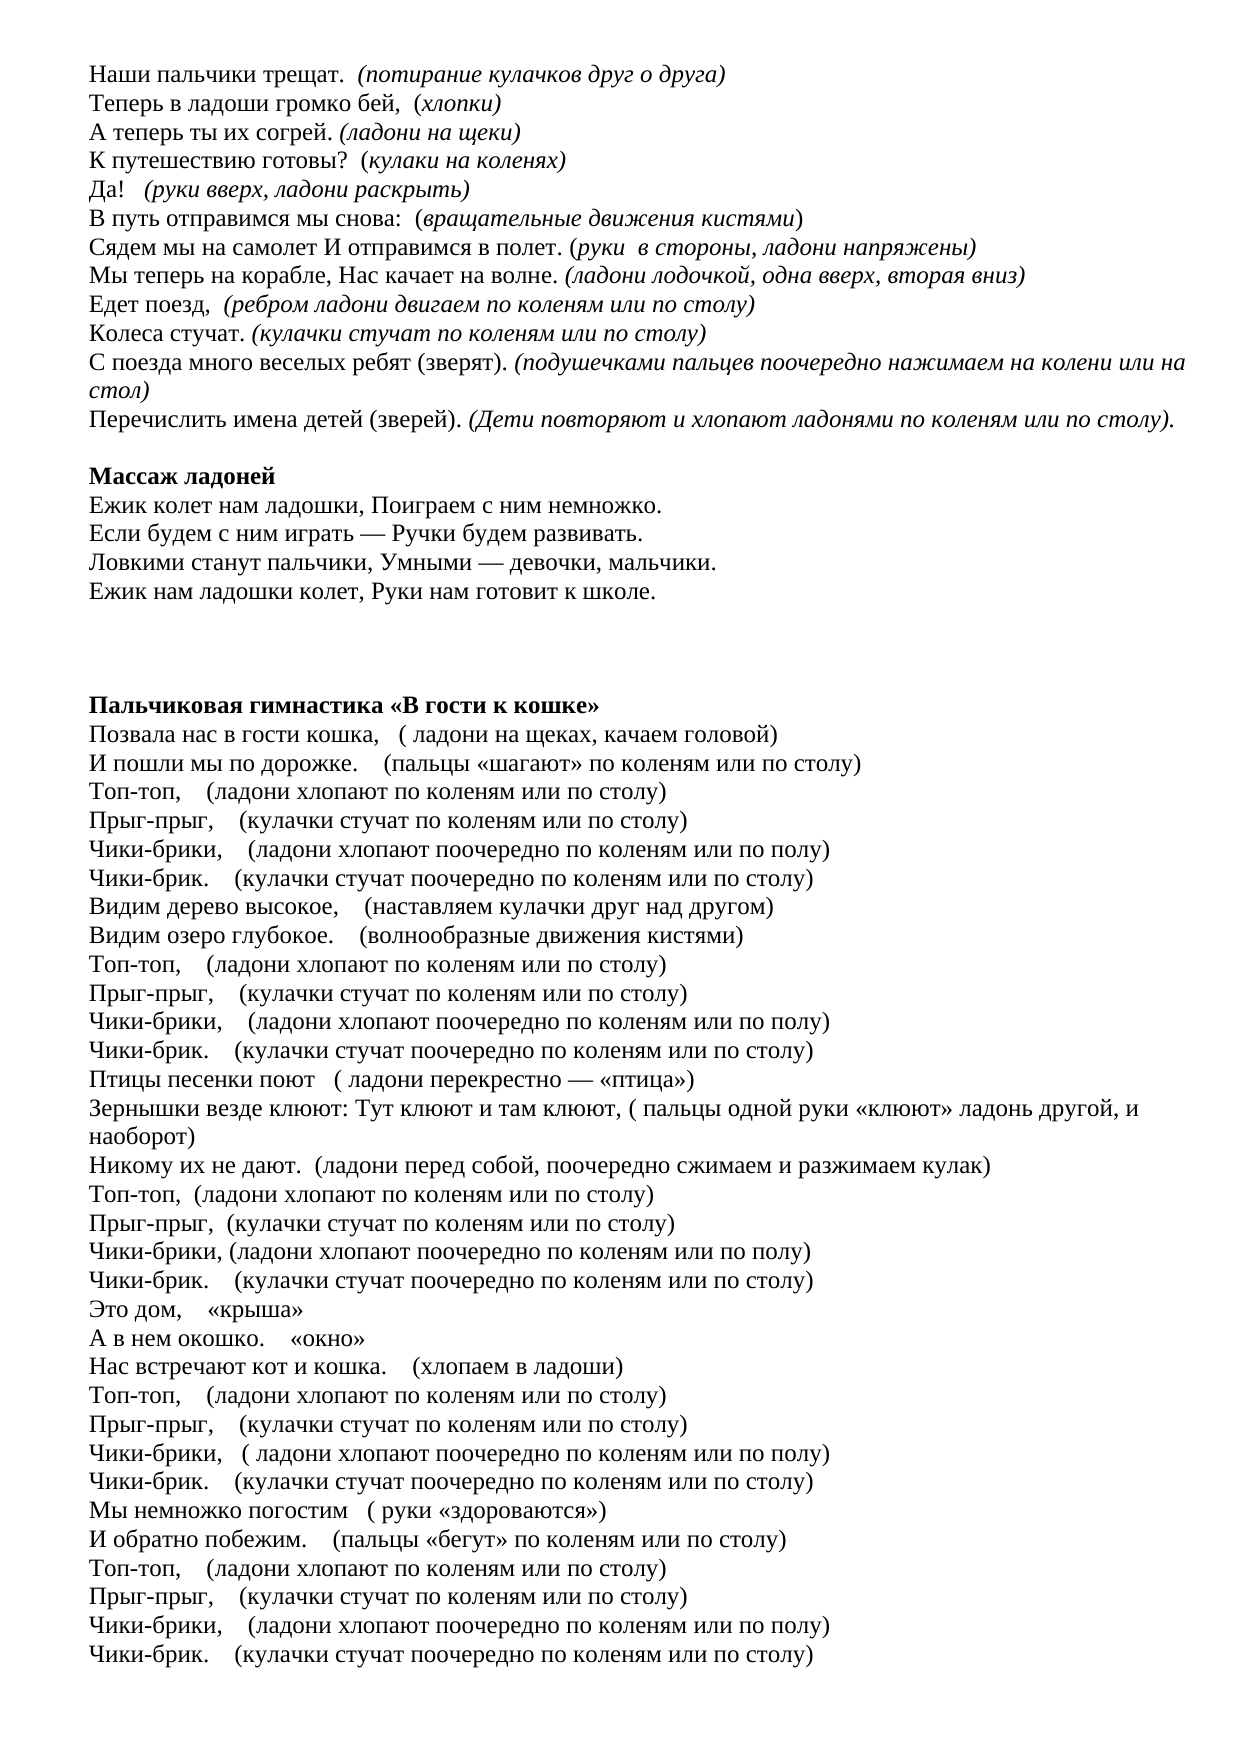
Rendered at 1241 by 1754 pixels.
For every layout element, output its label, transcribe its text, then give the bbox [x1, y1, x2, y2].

text Массаж ладоней Ежик колет нам ладошки, Поиграем с ним немножко. Если будем с ним играть — Ручки будем развивать. Ловкими станут пальчики, Умными — девочки, мальчики. Ежик нам ладошки колет, Руки нам готовит к школе. [89, 461, 1196, 633]
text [89, 1179, 1196, 1696]
text Пальчиковая гимнастика «В гости к кошке» Позвала нас в гости кошка, ( ладони на щеках, качаем головой) И пошли мы по дорожке. (пальцы «шагают» по коленям или по столу) Топ-топ, (ладони хлопают по коленям или по столу) Прыг-прыг, (кулачки стучат по коленям или по столу) Чики-брики, (ладони хлопают поочередно по коленям или по полу) Чики-брик. (кулачки стучат поочередно по коленям или по столу) Видим дерево высокое, (наставляем кулачки друг над другом) Видим озеро глубокое. (волнообразные движения кистями) Топ-топ, (ладони хлопают по коленям или по столу) Прыг-прыг, (кулачки стучат по коленям или по столу) Чики-брики, (ладони хлопают поочередно по коленям или по полу) Чики-брик. (кулачки стучат поочередно по коленям или по столу) Птицы песенки поют ( ладони перекрестно — «птица») Зернышки везде клюют: Тут клюют и там клюют, ( пальцы одной руки «клюют» ладонь другой, и наоборот) Никому их не дают. (ладони перед собой, поочередно сжимаем и разжимаем кулак) [89, 690, 1196, 1179]
text Перечислить имена детей (зверей). (Дети повторяют и хлопают ладонями по коленям или по столу). [89, 404, 1196, 461]
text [89, 59, 1196, 404]
